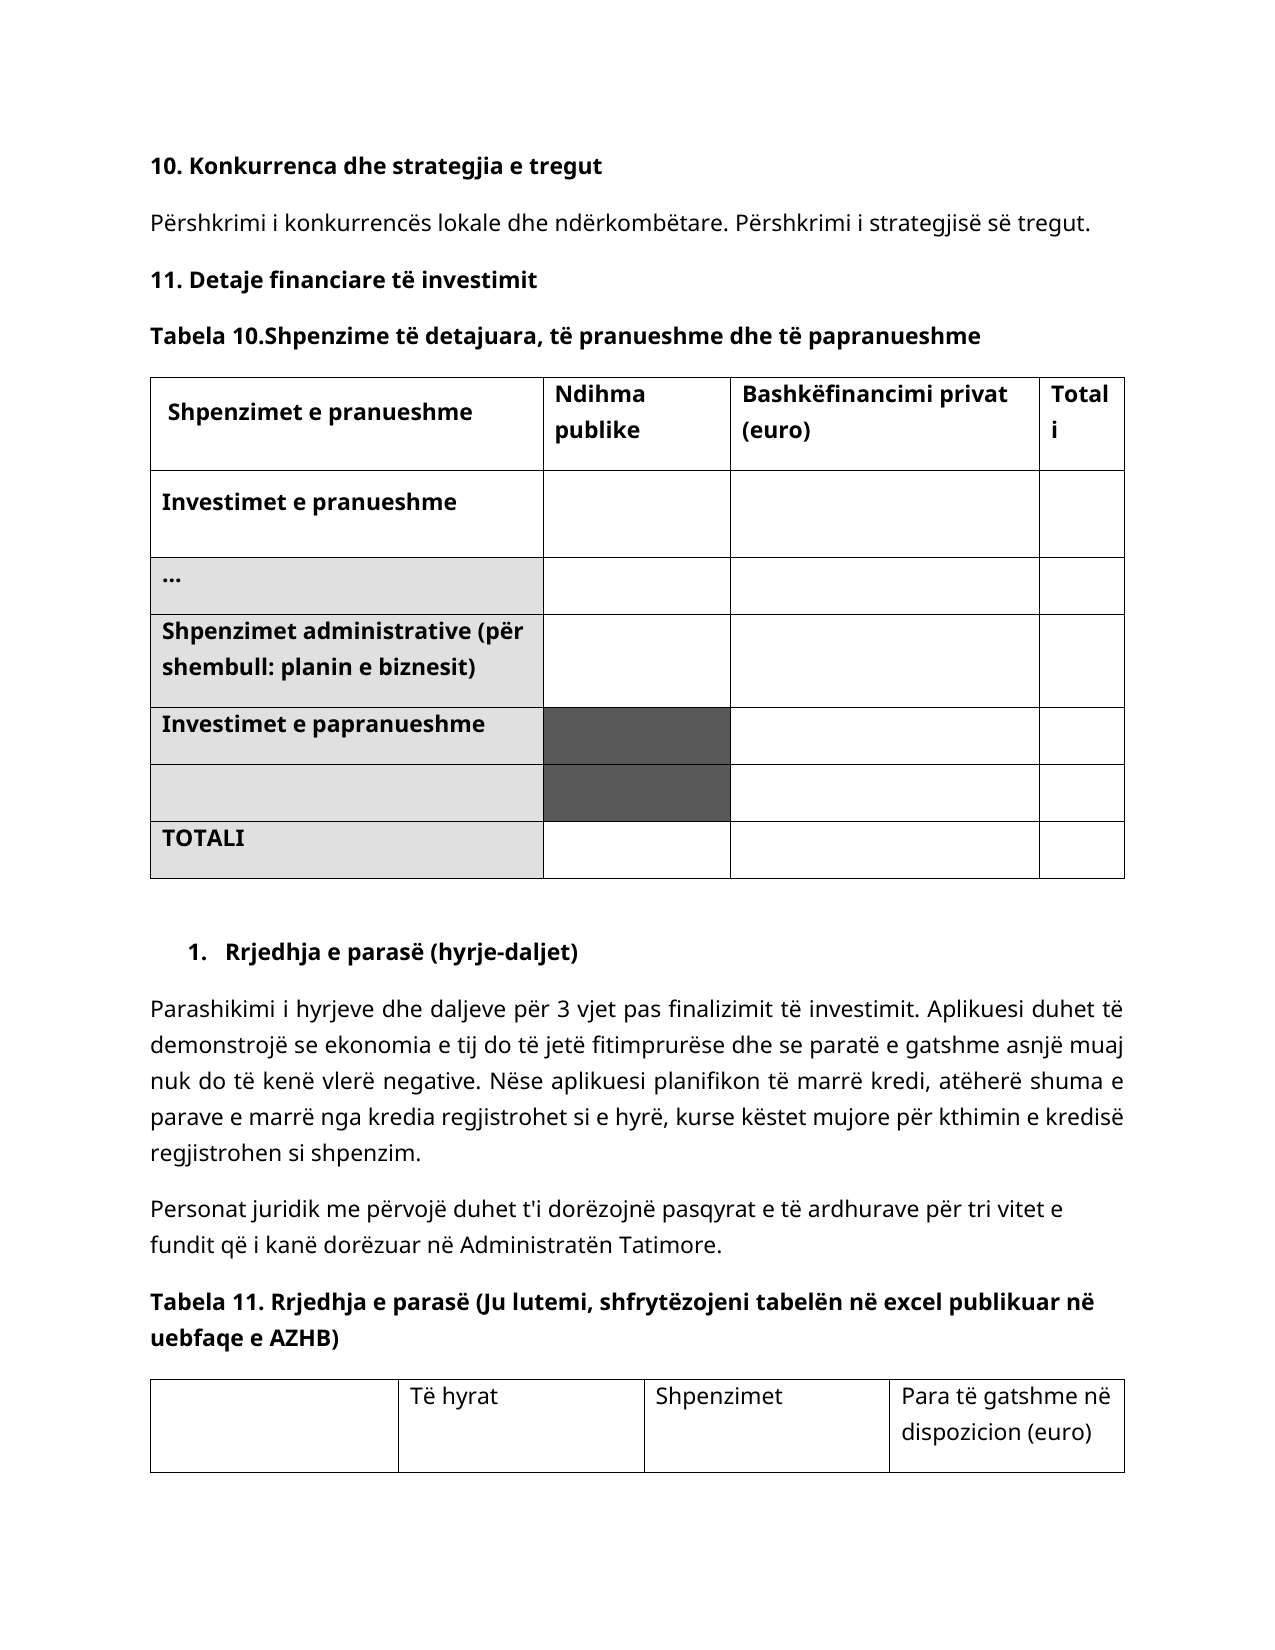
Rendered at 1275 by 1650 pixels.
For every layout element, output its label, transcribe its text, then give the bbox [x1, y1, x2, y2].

table_header Para të gatshme në dispozicion (euro) [890, 1380, 1124, 1472]
table_header Shpenzimet e pranueshme [151, 378, 543, 470]
text 10. Konkurrenca dhe strategjia e tregut [150, 150, 1125, 181]
table_cell Shpenzimet administrative (për shembull: planin e biznesit) [151, 615, 543, 707]
table_header Totali [1040, 378, 1124, 470]
table_cell [731, 558, 1039, 614]
table_header Shpenzimet [645, 1380, 889, 1472]
table_cell TOTALI [151, 822, 543, 878]
table_header Ndihma publike [544, 378, 730, 470]
table_cell Investimet e papranueshme [151, 708, 543, 764]
table_cell [1040, 822, 1124, 878]
table_cell [151, 765, 543, 821]
list Rrjedhja e parasë (hyrje-daljet) [187, 936, 1125, 967]
table_cell [731, 471, 1039, 557]
table_cell [1040, 471, 1124, 557]
table_cell [1040, 708, 1124, 764]
table_cell [1040, 765, 1124, 821]
table_cell [544, 708, 730, 764]
text Tabela 11. Rrjedhja e parasë (Ju lutemi, shfrytëzojeni tabelën në excel publikuar në uebfaqe e AZHB) [150, 1286, 1125, 1353]
table_cell [731, 615, 1039, 707]
table_cell [731, 708, 1039, 764]
table_cell [544, 558, 730, 614]
text Personat juridik me përvojë duhet t'i dorëzojnë pasqyrat e të ardhurave për tri vitet e fundit që i kanë dorëzuar në Administratën Tatimore. [150, 1193, 1125, 1260]
text Parashikimi i hyrjeve dhe daljeve për 3 vjet pas finalizimit të investimit. Aplikuesi duhet të demonstrojë se ekonomia e tij do të jetë fitimprurëse dhe se paratë e gatshme asnjë muaj nuk do të kenë vlerë negative. Nëse aplikuesi planifikon të marrë kredi, atëherë shuma e parave e marrë nga kredia regjistrohet si e hyrë, kurse këstet mujore për kthimin e kredisë regjistrohen si shpenzim. [150, 993, 1125, 1168]
table_cell [731, 765, 1039, 821]
table_cell [731, 822, 1039, 878]
table_cell [544, 471, 730, 557]
table_cell [1040, 615, 1124, 707]
table_cell [544, 822, 730, 878]
text 11. Detaje financiare të investimit [150, 263, 1125, 295]
table_cell [1040, 558, 1124, 614]
text Tabela 10.Shpenzime të detajuara, të pranueshme dhe të papranueshme [150, 320, 1125, 352]
table_header Bashkëfinancimi privat (euro) [731, 378, 1039, 470]
table_cell [544, 765, 730, 821]
table_cell Investimet e pranueshme [151, 471, 543, 557]
table_header [151, 1380, 398, 1472]
table_cell [544, 615, 730, 707]
table_header Të hyrat [399, 1380, 644, 1472]
table_cell ... [151, 558, 543, 614]
text Përshkrimi i konkurrencës lokale dhe ndërkombëtare. Përshkrimi i strategjisë së tregut. [150, 207, 1125, 238]
